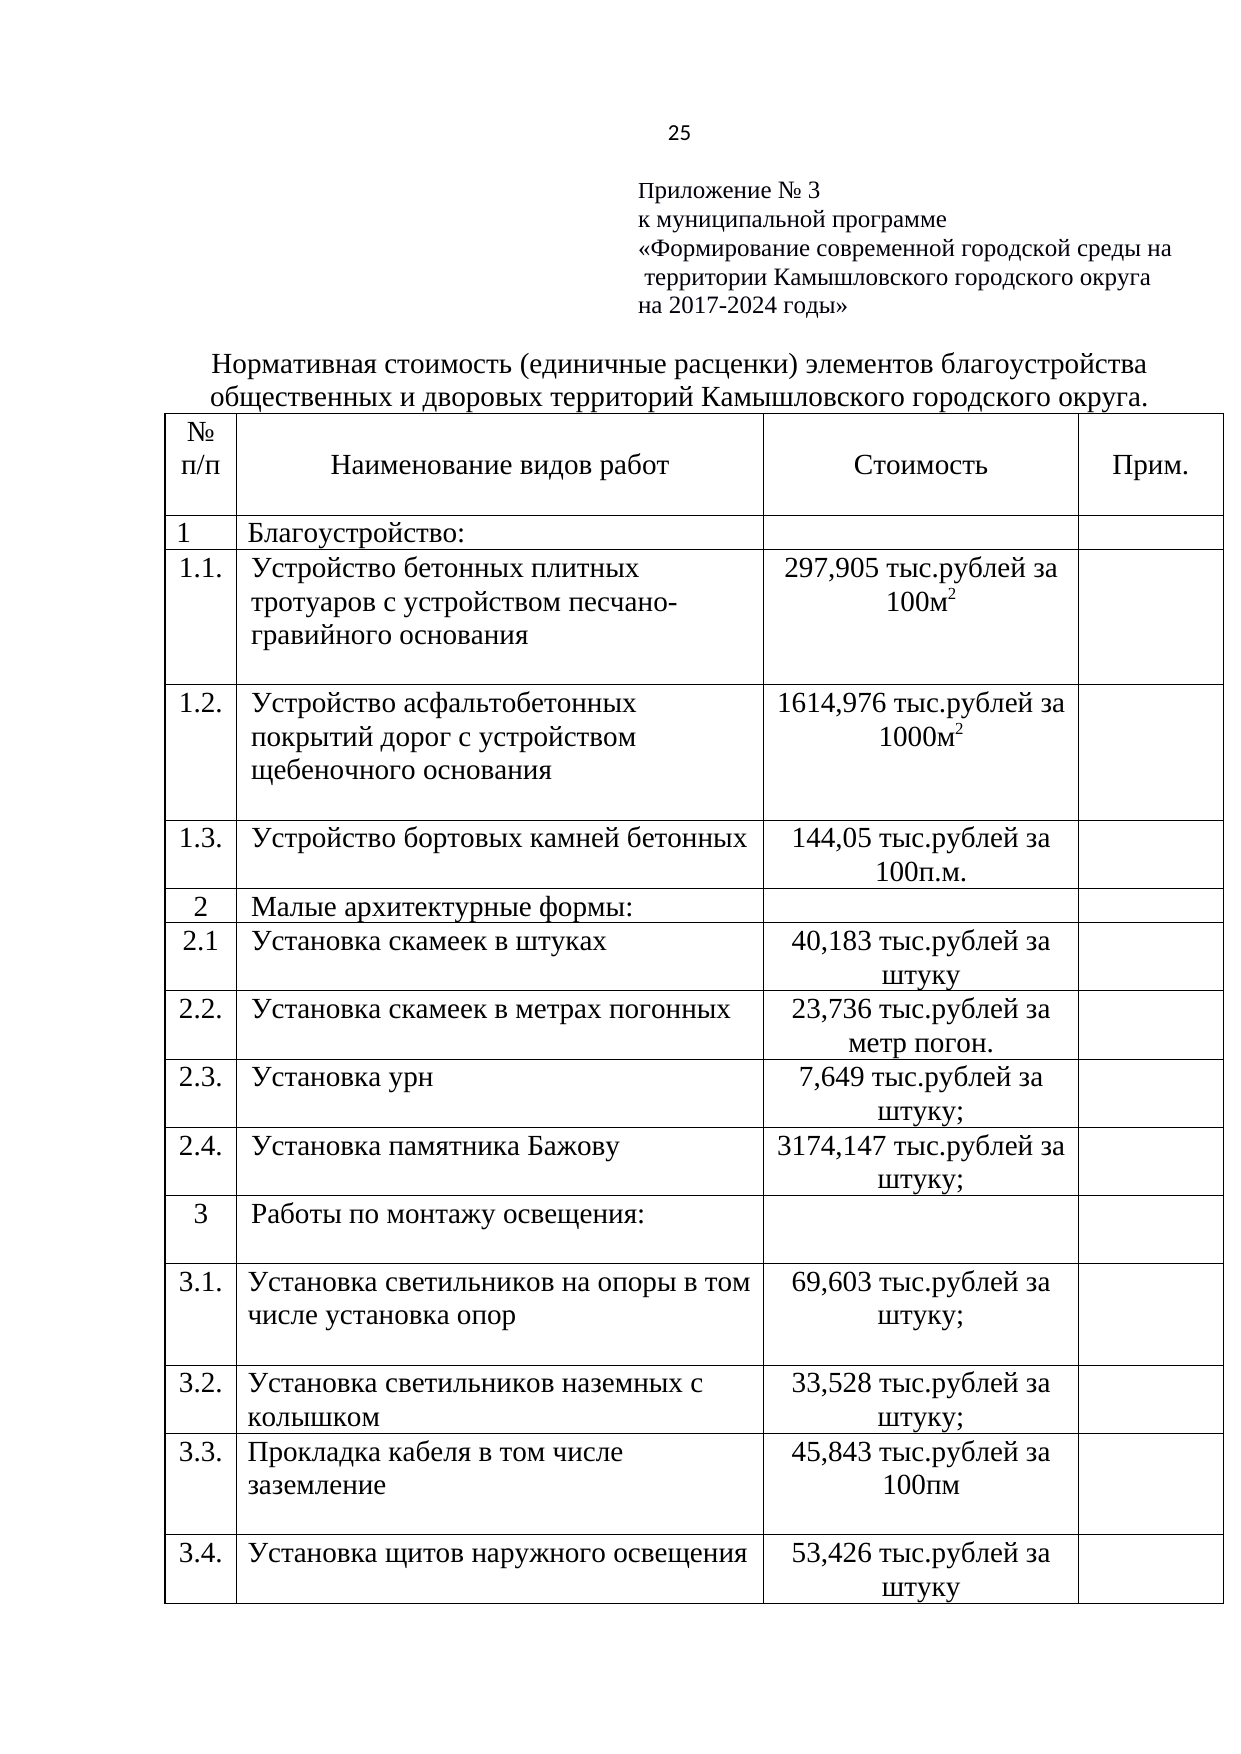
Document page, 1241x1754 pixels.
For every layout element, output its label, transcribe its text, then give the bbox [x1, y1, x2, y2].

table_header № п/п [166, 414, 236, 514]
table_cell 2.4. [166, 1128, 236, 1195]
table_cell [1079, 1264, 1223, 1364]
table_cell 1.3. [166, 821, 236, 888]
table_cell [1079, 1060, 1223, 1127]
table_cell Работы по монтажу освещения: [237, 1196, 763, 1263]
table_cell 40,183 тыс.рублей за штуку [764, 923, 1078, 990]
table_cell [764, 1196, 1078, 1263]
table_cell 3.4. [166, 1535, 236, 1602]
table_cell Установка скамеек в штуках [237, 923, 763, 990]
table_cell 45,843 тыс.рублей за 100пм [764, 1434, 1078, 1534]
table_cell Прокладка кабеля в том числе заземление [237, 1434, 763, 1534]
table_cell 1.1. [166, 550, 236, 684]
table_cell [1079, 1535, 1223, 1602]
table_cell Установка памятника Бажову [237, 1128, 763, 1195]
table_cell 297,905 тыс.рублей за 100м2 [764, 550, 1078, 684]
text Приложение № 3 [638, 176, 1181, 204]
table_cell [1079, 1366, 1223, 1433]
table_cell Устройство бетонных плитных тротуаров с устройством песчано-гравийного основания [237, 550, 763, 684]
table_cell [764, 889, 1078, 922]
table_cell Установка светильников наземных с колышком [237, 1366, 763, 1433]
table_cell 2 [166, 889, 236, 922]
table_cell 2.3. [166, 1060, 236, 1127]
table_cell [1079, 821, 1223, 888]
table_cell 2.2. [166, 991, 236, 1058]
table_cell 3 [166, 1196, 236, 1263]
table_cell Установка светильников на опоры в том числе установка опор [237, 1264, 763, 1364]
table_cell 69,603 тыс.рублей за штуку; [764, 1264, 1078, 1364]
table_cell 1614,976 тыс.рублей за 1000м2 [764, 685, 1078, 819]
table_cell [1079, 889, 1223, 922]
table_cell 3174,147 тыс.рублей за штуку; [764, 1128, 1078, 1195]
table_cell 2.1 [166, 923, 236, 990]
table_cell [1079, 991, 1223, 1058]
table_cell Установка урн [237, 1060, 763, 1127]
table_header Стоимость [764, 414, 1078, 514]
table_cell 3.1. [166, 1264, 236, 1364]
text территории Камышловского городского округа [638, 262, 1181, 291]
text «Формирование современной городской среды на [638, 233, 1181, 262]
table_cell Установка щитов наружного освещения [237, 1535, 763, 1602]
table_cell [764, 516, 1078, 549]
table_cell [1079, 1128, 1223, 1195]
table_cell Благоустройство: [237, 516, 763, 549]
table_cell [1079, 923, 1223, 990]
table_cell 7,649 тыс.рублей за штуку; [764, 1060, 1078, 1127]
text к муниципальной программе [638, 204, 1181, 233]
table_cell 53,426 тыс.рублей за штуку [764, 1535, 1078, 1602]
table_cell Малые архитектурные формы: [237, 889, 763, 922]
table_cell [1079, 1434, 1223, 1534]
table_header Наименование видов работ [237, 414, 763, 514]
table_cell Устройство бортовых камней бетонных [237, 821, 763, 888]
table_cell Устройство асфальтобетонных покрытий дорог с устройством щебеночного основания [237, 685, 763, 819]
table_header Прим. [1079, 414, 1223, 514]
table_cell [1079, 1196, 1223, 1263]
table_cell 144,05 тыс.рублей за 100п.м. [764, 821, 1078, 888]
table_cell Установка скамеек в метрах погонных [237, 991, 763, 1058]
text на 2017-2024 годы» [638, 291, 1181, 319]
table_cell [1079, 685, 1223, 819]
table_cell [1079, 550, 1223, 684]
table_cell [1079, 516, 1223, 549]
table_cell 33,528 тыс.рублей за штуку; [764, 1366, 1078, 1433]
table_cell 1.2. [166, 685, 236, 819]
table_cell 23,736 тыс.рублей за метр погон. [764, 991, 1078, 1058]
table_cell 3.2. [166, 1366, 236, 1433]
text Нормативная стоимость (единичные расценки) элементов благоустройства общественных и дворовых территорий Камышловского городского округа. [177, 346, 1181, 413]
table_cell 3.3. [166, 1434, 236, 1534]
table_cell 1 [166, 516, 236, 549]
